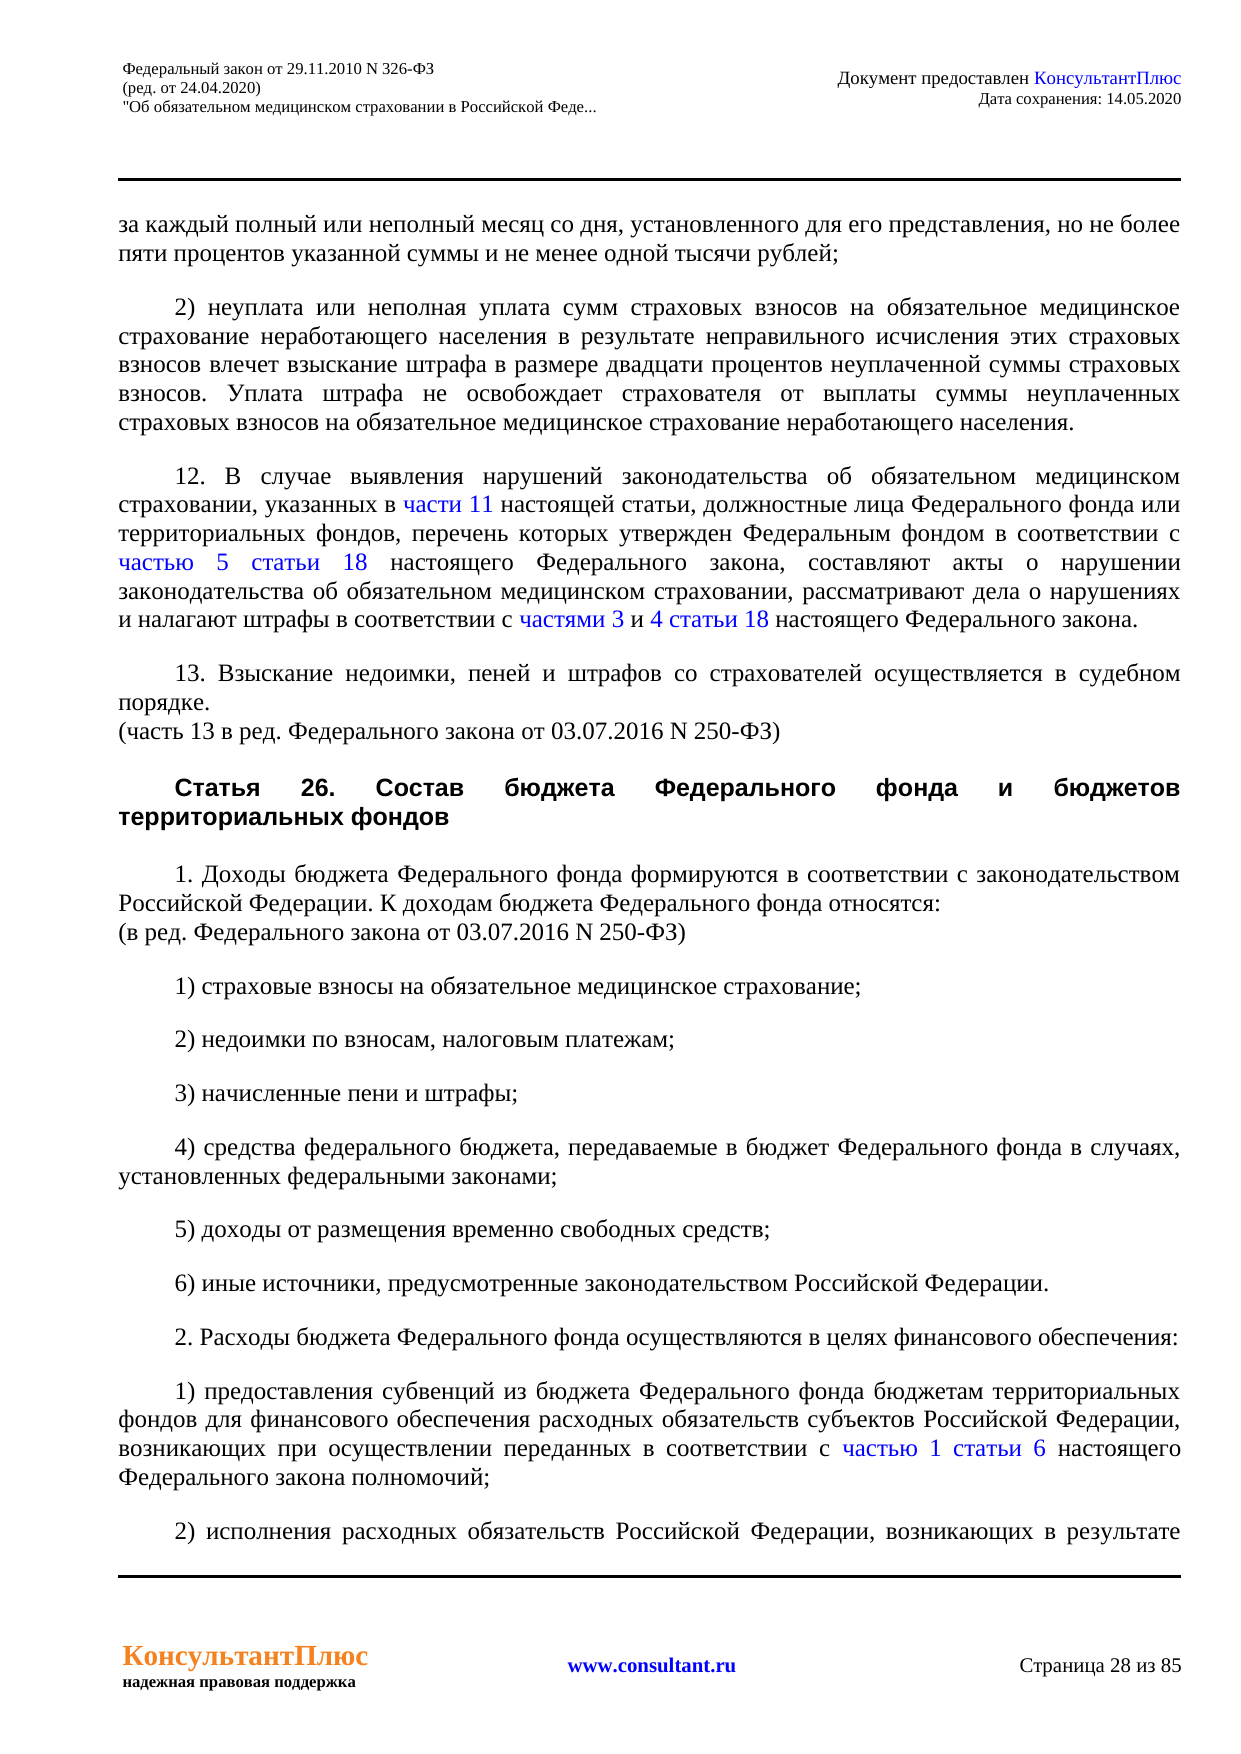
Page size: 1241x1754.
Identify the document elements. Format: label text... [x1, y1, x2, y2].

text 2) неуплата или неполная уплата сумм страховых взносов на обязательное медицинское страхование неработающего населения в результате неправильного исчисления этих страховых взносов влечет взыскание штрафа в размере двадцати процентов неуплаченной суммы страховых взносов. Уплата штрафа не освобождает страхователя от выплаты суммы неуплаченных страховых взносов на обязательное медицинское страхование неработающего населения. [118, 292, 1181, 436]
text 13. Взыскание недоимки, пеней и штрафов со страхователей осуществляется в судебном порядке. [118, 658, 1181, 716]
text 6) иные источники, предусмотренные законодательством Российской Федерации. [118, 1268, 1181, 1297]
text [118, 209, 1181, 267]
text (часть 13 в ред. Федерального закона от 03.07.2016 N 250-ФЗ) [118, 716, 1181, 744]
text 4) средства федерального бюджета, передаваемые в бюджет Федерального фонда в случаях, установленных федеральными законами; [118, 1132, 1181, 1189]
text 1. Доходы бюджета Федерального фонда формируются в соответствии с законодательством Российской Федерации. К доходам бюджета Федерального фонда относятся: [118, 859, 1181, 917]
text 1) страховые взносы на обязательное медицинское страхование; [118, 971, 1181, 999]
text 12. В случае выявления нарушений законодательства об обязательном медицинском страховании, указанных в части 11 настоящей статьи, должностные лица Федерального фонда или территориальных фондов, перечень которых утвержден Федеральным фондом в соответствии с частью 5 статьи 18 настоящего Федерального закона, составляют акты о нарушении законодательства об обязательном медицинском страховании, рассматривают дела о нарушениях и налагают штрафы в соответствии с частями 3 и 4 статьи 18 настоящего Федерального закона. [118, 461, 1181, 633]
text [118, 1516, 1181, 1544]
text 1) предоставления субвенций из бюджета Федерального фонда бюджетам территориальных фондов для финансового обеспечения расходных обязательств субъектов Российской Федерации, возникающих при осуществлении переданных в соответствии с частью 1 статьи 6 настоящего Федерального закона полномочий; [118, 1376, 1181, 1491]
text 2) недоимки по взносам, налоговым платежам; [118, 1024, 1181, 1053]
text 3) начисленные пени и штрафы; [118, 1078, 1181, 1107]
text 2. Расходы бюджета Федерального фонда осуществляются в целях финансового обеспечения: [118, 1322, 1181, 1351]
title Статья 26. Состав бюджета Федерального фонда и бюджетов территориальных фондов [118, 773, 1181, 831]
text (в ред. Федерального закона от 03.07.2016 N 250-ФЗ) [118, 917, 1181, 946]
text 5) доходы от размещения временно свободных средств; [118, 1214, 1181, 1243]
